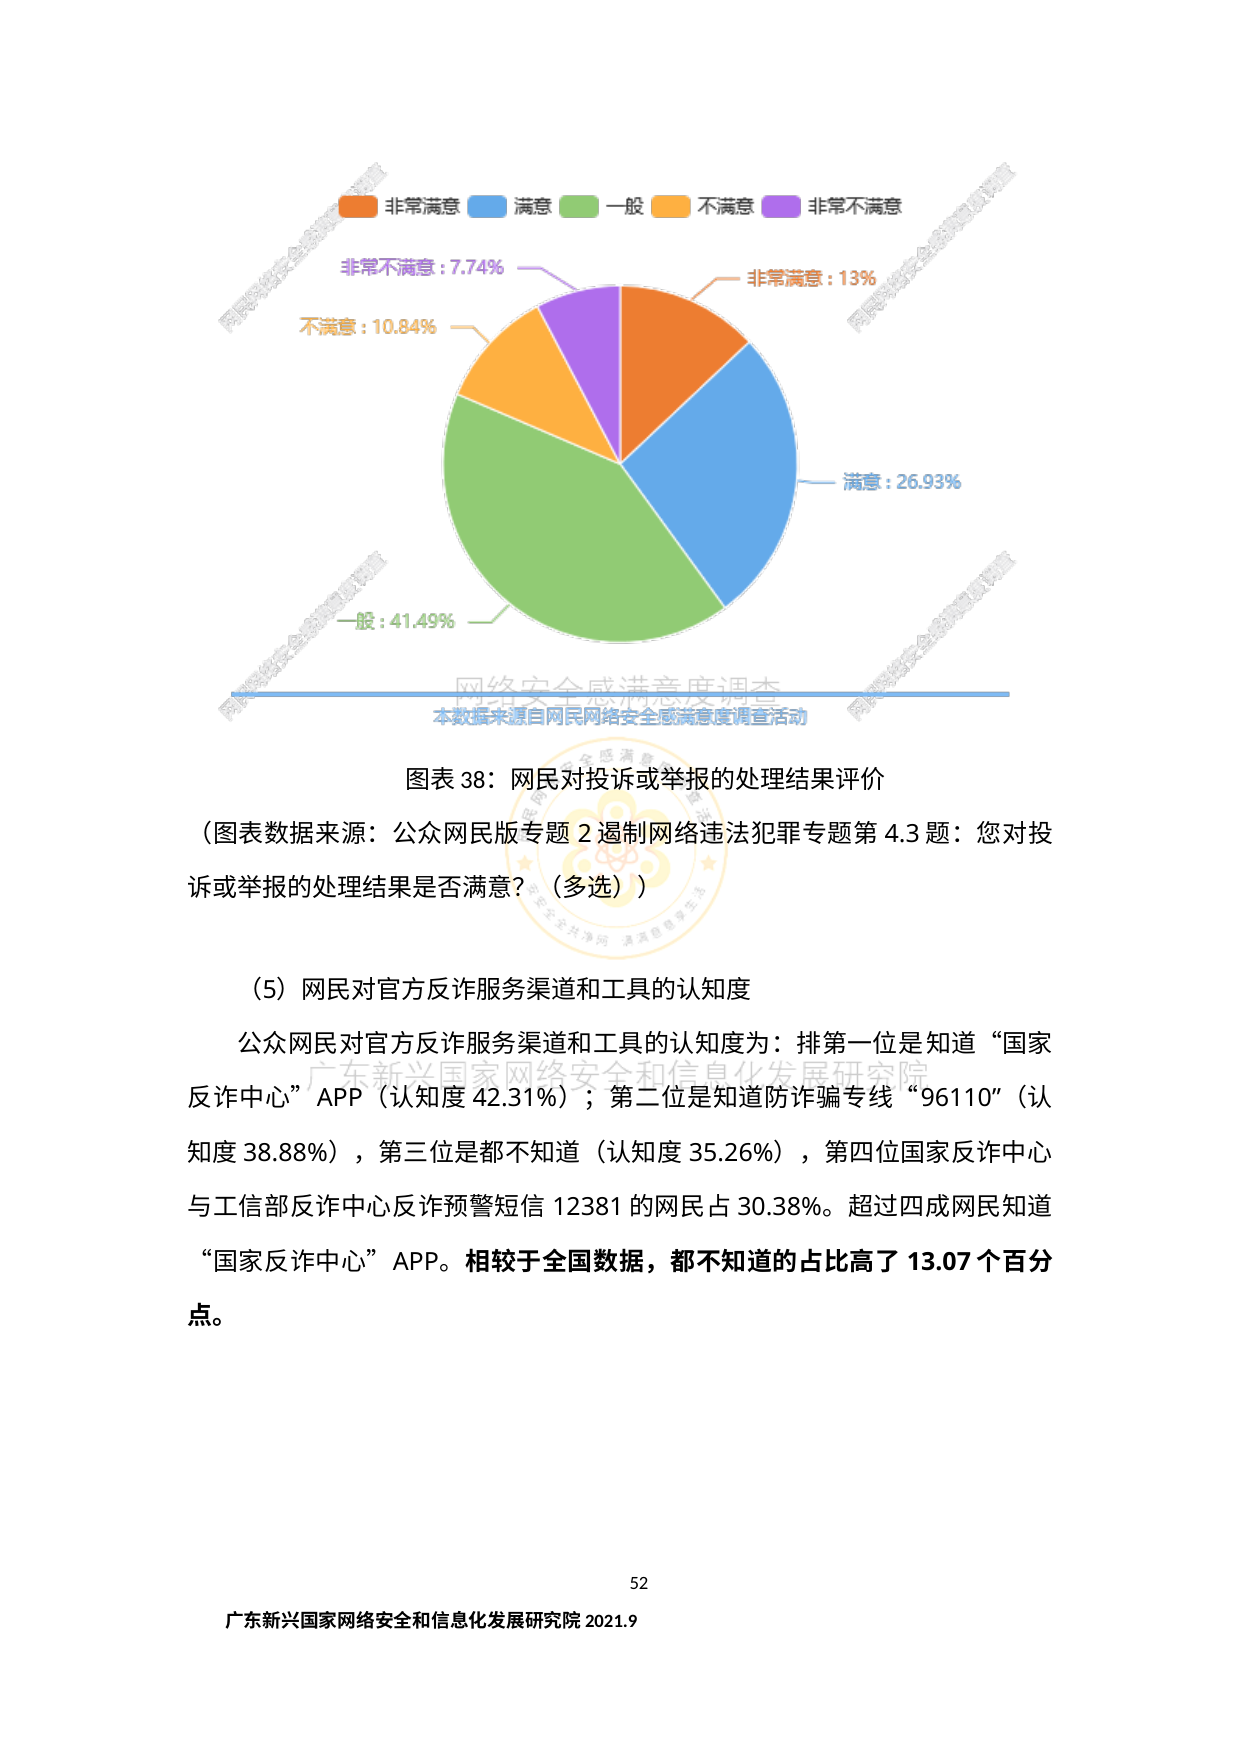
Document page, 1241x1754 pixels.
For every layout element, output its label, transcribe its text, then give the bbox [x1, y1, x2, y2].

text 图表38：网民对投诉或举报的处理结果评价 [187, 759, 1053, 795]
text （图表数据来源：公众网民版专题2遏制网络违法犯罪专题第4.3题：您对投诉或举报的处理结果是否满意？（多选）） [187, 813, 1053, 904]
text 公众网民对官方反诈服务渠道和工具的认知度为：排第一位是知道“国家反诈中心”APP（认知度42.31%）；第二位是知道防诈骗专线“96110”（认知度38.88%），第三位是都不知道（认知度35.26%），第四位国家反诈中心与工信部反诈中心反诈预警短信12381的网民占30.38%。超过四成网民知道“国家反诈中心”APP。相较于全国数据，都不知道的占比高了13.07个百分点。 [187, 1023, 1053, 1332]
picture [202, 150, 1039, 744]
text （5）网民对官方反诈服务渠道和工具的认知度 [187, 969, 1053, 1005]
